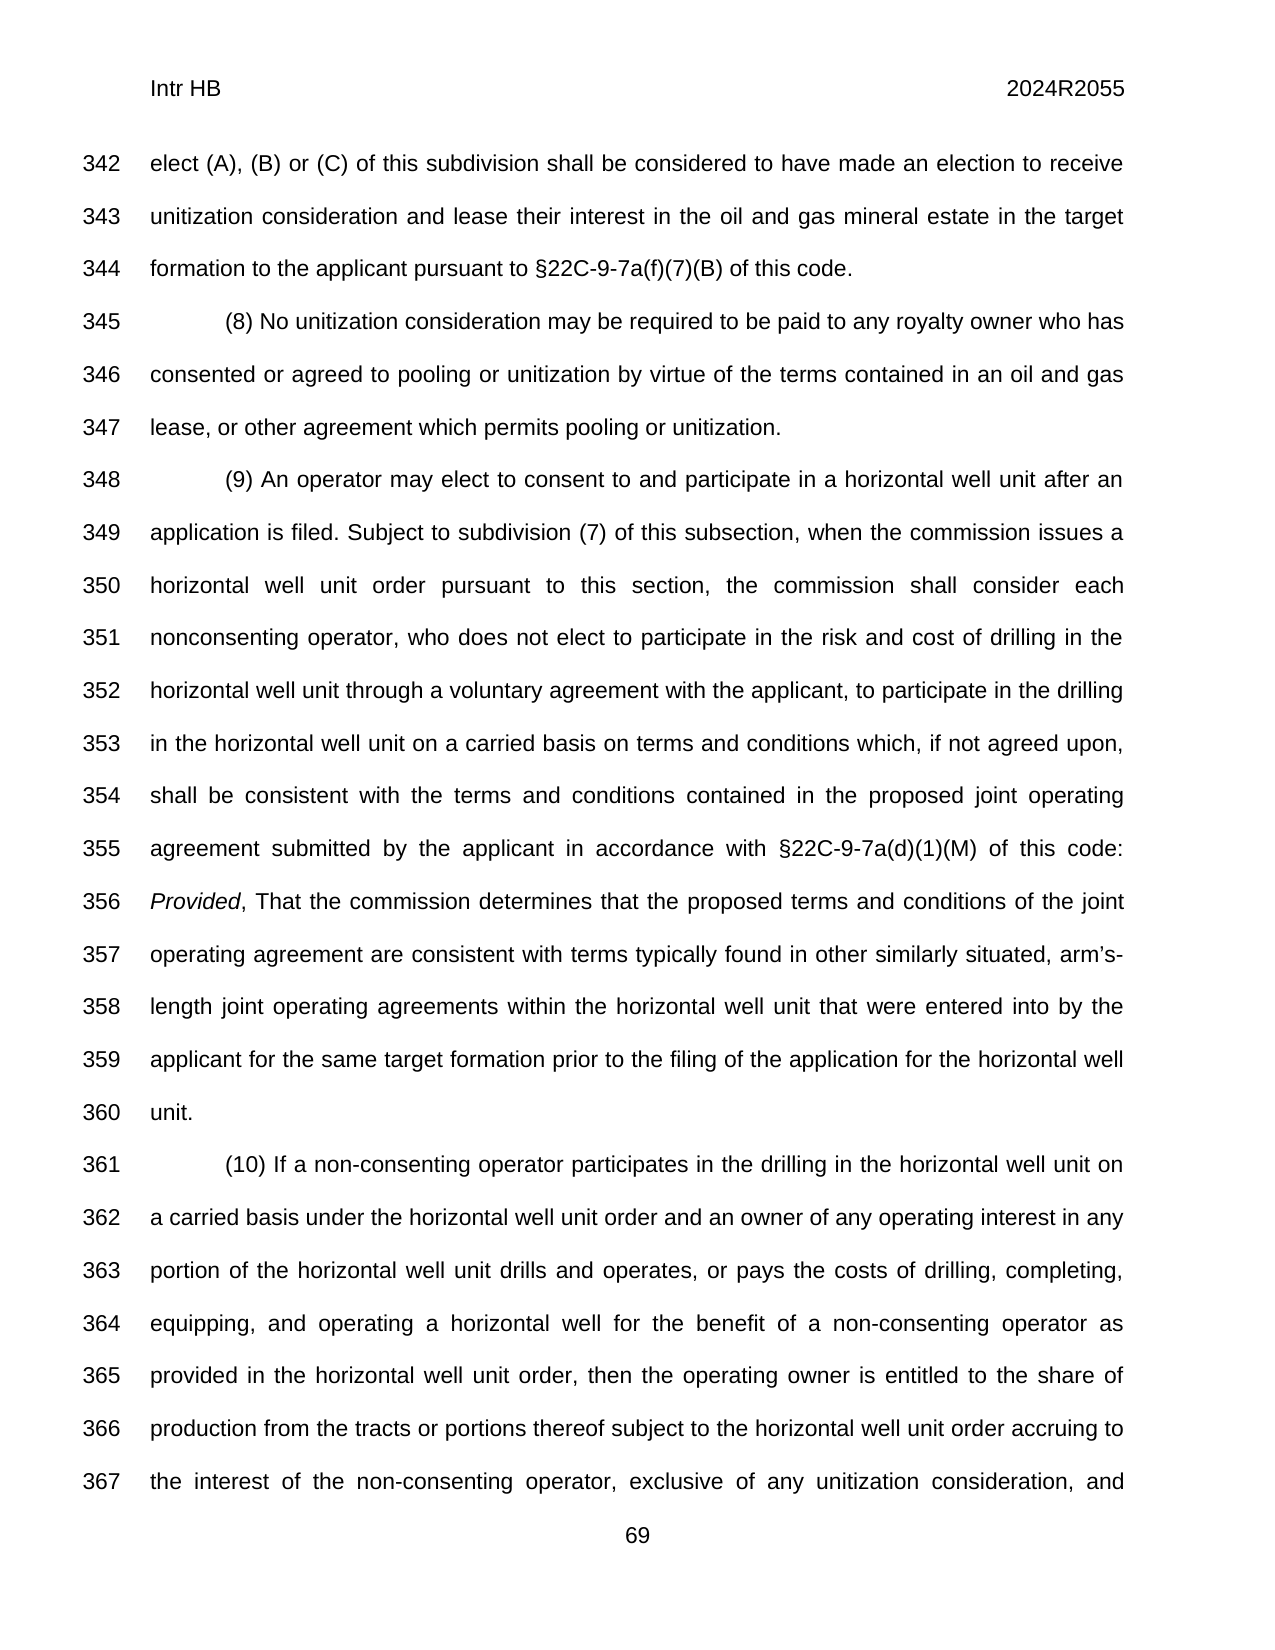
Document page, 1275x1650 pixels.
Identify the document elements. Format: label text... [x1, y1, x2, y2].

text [150, 150, 1125, 282]
text (8) No unitization consideration may be required to be paid to any royalty owner who has consented or agreed to pooling or unitization by virtue of the terms contained in an oil and gas lease, or other agreement which permits pooling or unitization. [150, 308, 1125, 440]
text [150, 1151, 1125, 1494]
text (9) An operator may elect to consent to and participate in a horizontal well unit after an application is filed. Subject to subdivision (7) of this subsection, when the commission issues a horizontal well unit order pursuant to this section, the commission shall consider each nonconsenting operator, who does not elect to participate in the risk and cost of drilling in the horizontal well unit through a voluntary agreement with the applicant, to participate in the drilling in the horizontal well unit on a carried basis on terms and conditions which, if not agreed upon, shall be consistent with the terms and conditions contained in the proposed joint operating agreement submitted by the applicant in accordance with §22C-9-7a(d)(1)(M) of this code: Provided, That the commission determines that the proposed terms and conditions of the joint operating agreement are consistent with terms typically found in other similarly situated, arm’s-length joint operating agreements within the horizontal well unit that were entered into by the applicant for the same target formation prior to the filing of the application for the horizontal well unit. [150, 466, 1125, 1125]
